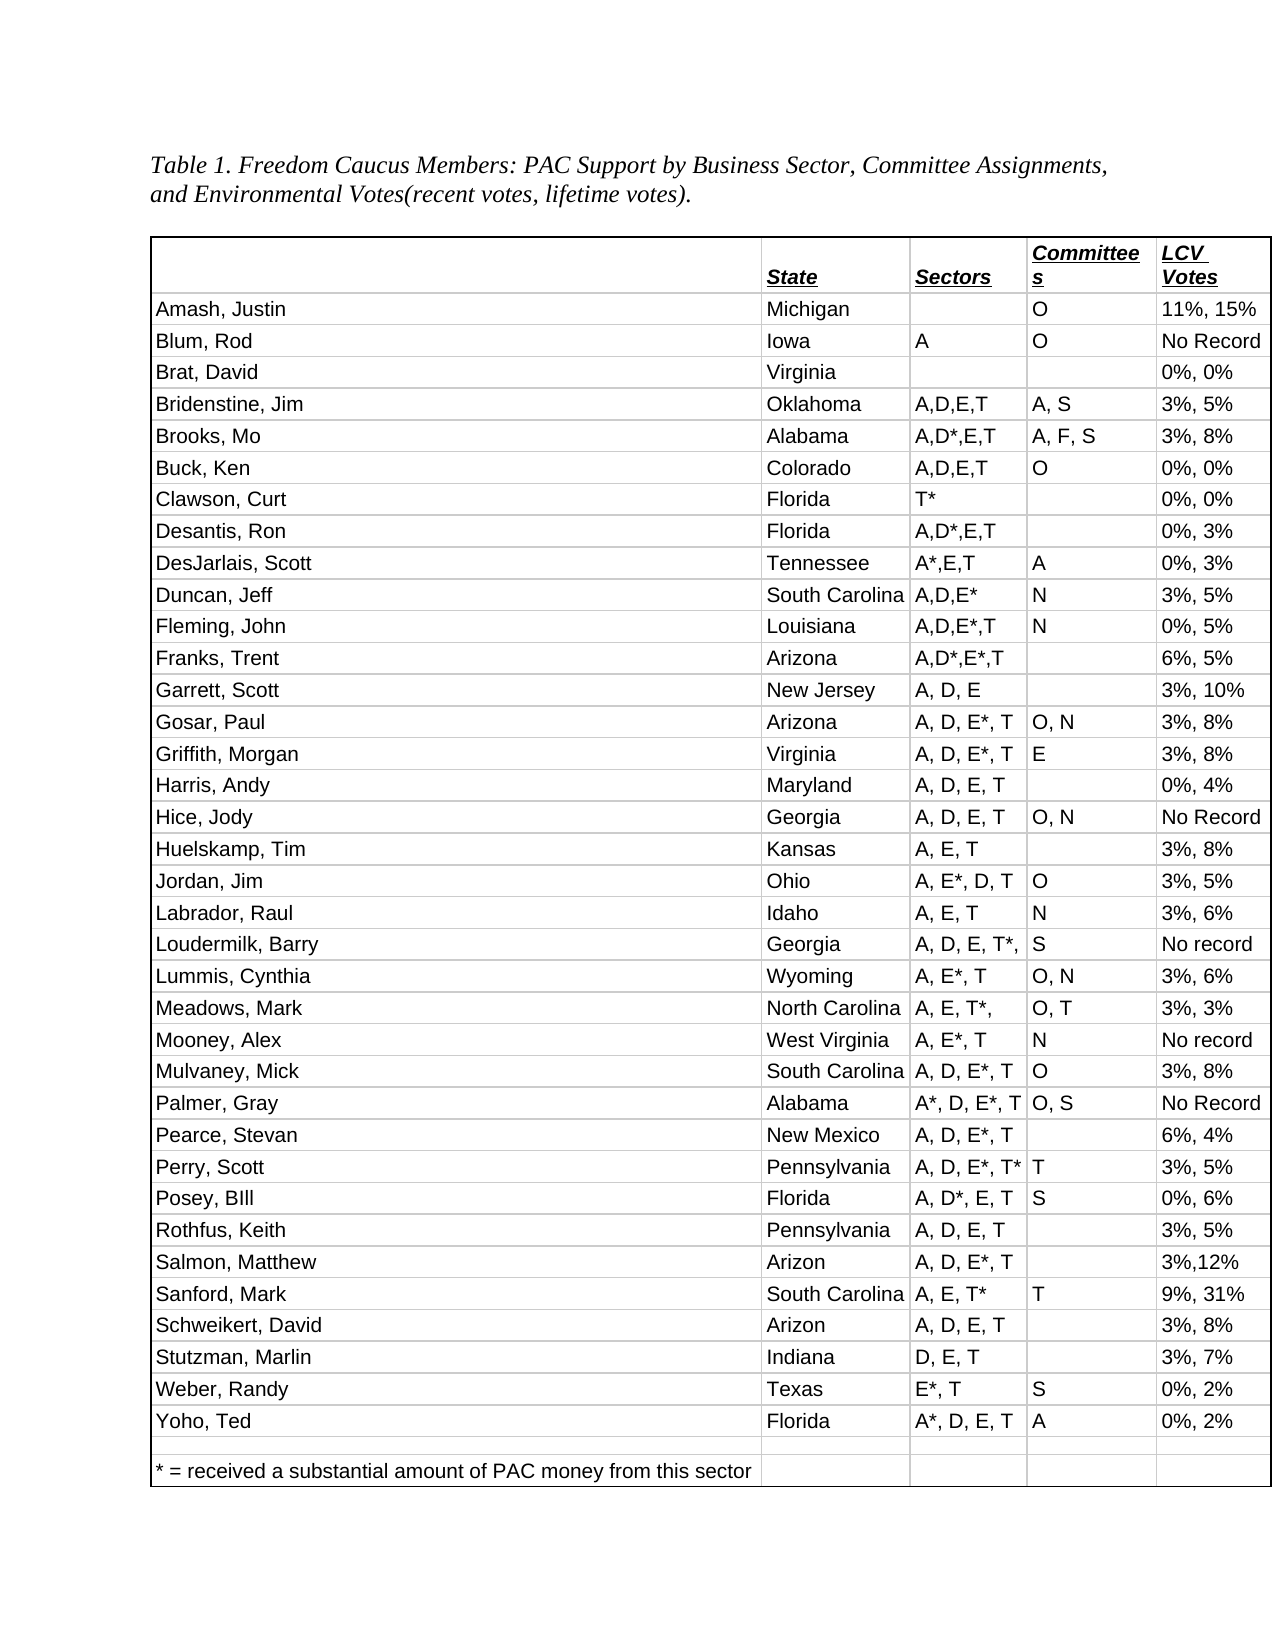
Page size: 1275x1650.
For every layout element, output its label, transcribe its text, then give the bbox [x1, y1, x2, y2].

table_cell O [1028, 452, 1156, 483]
table_cell [1028, 1120, 1156, 1150]
table_cell 0%, 4% [1157, 770, 1270, 800]
table_cell A, D, E*, T [911, 707, 1026, 737]
table_cell New Mexico [762, 1120, 909, 1150]
table_cell Palmer, Gray [152, 1088, 761, 1118]
table_cell No Record [1157, 1088, 1270, 1118]
table_cell Lummis, Cynthia [152, 961, 761, 991]
table_cell Mooney, Alex [152, 1024, 761, 1054]
table_cell Buck, Ken [152, 452, 761, 483]
table_cell Gosar, Paul [152, 707, 761, 737]
table_cell S [1028, 929, 1156, 959]
table_cell T [1028, 1278, 1156, 1309]
table_cell Ohio [762, 866, 909, 896]
table_cell [1028, 770, 1156, 800]
table_cell 0%, 0% [1157, 452, 1270, 483]
table_cell D, E, T [911, 1342, 1026, 1372]
table_cell Alabama [762, 421, 909, 451]
table_cell O, N [1028, 707, 1156, 737]
table_cell Pennsylvania [762, 1215, 909, 1245]
table_cell A, D, E, T [911, 802, 1026, 832]
table_cell A, E*, T [911, 961, 1026, 991]
table_cell A, E, T [911, 834, 1026, 864]
table_cell A, D, E*, T [911, 1120, 1026, 1150]
table_cell 3%, 8% [1157, 1310, 1270, 1340]
table_cell North Carolina [762, 993, 909, 1023]
table_cell A*, D, E, T [911, 1406, 1026, 1436]
table_cell 0%, 0% [1157, 484, 1270, 514]
table_cell N [1028, 1024, 1156, 1054]
table_cell Hice, Jody [152, 802, 761, 832]
table_cell E*, T [911, 1374, 1026, 1404]
table_cell 3%, 5% [1157, 866, 1270, 896]
table_cell Sanford, Mark [152, 1278, 761, 1309]
table_cell Texas [762, 1374, 909, 1404]
table_cell [911, 294, 1026, 324]
table_cell Yoho, Ted [152, 1406, 761, 1436]
table_cell Rothfus, Keith [152, 1215, 761, 1245]
table_cell [1028, 675, 1156, 705]
table_cell O, N [1028, 961, 1156, 991]
table_cell Weber, Randy [152, 1374, 761, 1404]
table_cell A, D, E*, T [911, 1247, 1026, 1277]
table_cell Bridenstine, Jim [152, 389, 761, 419]
table_cell Idaho [762, 897, 909, 927]
table_cell N [1028, 611, 1156, 641]
table_cell 3%, 5% [1157, 580, 1270, 610]
table_cell A, D, E [911, 675, 1026, 705]
table_cell Fleming, John [152, 611, 761, 641]
table_cell Clawson, Curt [152, 484, 761, 514]
table_cell A,D,E*,T [911, 611, 1026, 641]
table_cell 3%, 7% [1157, 1342, 1270, 1372]
table_cell Maryland [762, 770, 909, 800]
table_cell South Carolina [762, 1056, 909, 1086]
table_cell A,D*,E,T [911, 516, 1026, 546]
table_cell 0%, 3% [1157, 516, 1270, 546]
table_cell Blum, Rod [152, 325, 761, 356]
table_cell O, N [1028, 802, 1156, 832]
table_cell Michigan [762, 294, 909, 324]
table_cell 0%, 3% [1157, 548, 1270, 578]
table_cell Iowa [762, 325, 909, 356]
table_cell S [1028, 1183, 1156, 1213]
table_cell T [1028, 1151, 1156, 1182]
table_cell [911, 1437, 1026, 1454]
table_cell Tennessee [762, 548, 909, 578]
table_cell A, D, E, T [911, 1215, 1026, 1245]
table_cell A, D, E*, T* [911, 1151, 1026, 1182]
table_cell 3%, 5% [1157, 1215, 1270, 1245]
table_cell * = received a substantial amount of PAC money from this sector [152, 1455, 761, 1486]
table_cell A,D*,E,T [911, 421, 1026, 451]
table_cell A [911, 325, 1026, 356]
table_cell Virginia [762, 357, 909, 387]
table_cell [1028, 1247, 1156, 1277]
table_cell A, E, T [911, 897, 1026, 927]
table_cell 0%, 0% [1157, 357, 1270, 387]
table_cell [1157, 1437, 1270, 1454]
table_cell A*,E,T [911, 548, 1026, 578]
table_cell Georgia [762, 802, 909, 832]
table_header Sectors [911, 238, 1026, 292]
table_cell Mulvaney, Mick [152, 1056, 761, 1086]
table_cell Arizon [762, 1247, 909, 1277]
table_cell Colorado [762, 452, 909, 483]
table_cell Kansas [762, 834, 909, 864]
table_cell Indiana [762, 1342, 909, 1372]
table_cell Florida [762, 1183, 909, 1213]
table_cell Posey, BIll [152, 1183, 761, 1213]
table_cell [1028, 643, 1156, 673]
table_cell [1028, 484, 1156, 514]
table_cell Alabama [762, 1088, 909, 1118]
table_cell O [1028, 866, 1156, 896]
table_cell Perry, Scott [152, 1151, 761, 1182]
table_cell [911, 1455, 1026, 1486]
table_cell S [1028, 1374, 1156, 1404]
table_cell No record [1157, 929, 1270, 959]
table_cell Oklahoma [762, 389, 909, 419]
table_cell A, E, T*, [911, 993, 1026, 1023]
table_cell 0%, 2% [1157, 1374, 1270, 1404]
table_cell T* [911, 484, 1026, 514]
table_cell A, E, T* [911, 1278, 1026, 1309]
table_cell Meadows, Mark [152, 993, 761, 1023]
table_cell 11%, 15% [1157, 294, 1270, 324]
table_cell Schweikert, David [152, 1310, 761, 1340]
table_cell A, D, E, T [911, 1310, 1026, 1340]
table_cell A*, D, E*, T [911, 1088, 1026, 1118]
table_cell Pennsylvania [762, 1151, 909, 1182]
table_cell Garrett, Scott [152, 675, 761, 705]
table_cell A,D,E,T [911, 452, 1026, 483]
table_cell O [1028, 325, 1156, 356]
table_cell South Carolina [762, 580, 909, 610]
table_cell A, D, E*, T [911, 738, 1026, 768]
table_cell O, S [1028, 1088, 1156, 1118]
table_cell [1028, 834, 1156, 864]
table_cell DesJarlais, Scott [152, 548, 761, 578]
table_cell 0%, 6% [1157, 1183, 1270, 1213]
table_cell A, E*, D, T [911, 866, 1026, 896]
table_cell [1028, 516, 1156, 546]
table_cell No record [1157, 1024, 1270, 1054]
table_cell Virginia [762, 738, 909, 768]
table_cell [1028, 1310, 1156, 1340]
table_cell [762, 1455, 909, 1486]
table_cell A, D, E*, T [911, 1056, 1026, 1086]
table_cell Stutzman, Marlin [152, 1342, 761, 1372]
table_cell [152, 1437, 761, 1454]
table_cell A, S [1028, 389, 1156, 419]
table_cell [1028, 1455, 1156, 1486]
table_cell O [1028, 1056, 1156, 1086]
table_cell South Carolina [762, 1278, 909, 1309]
table_cell 0%, 2% [1157, 1406, 1270, 1436]
table_cell Duncan, Jeff [152, 580, 761, 610]
table_cell Arizona [762, 643, 909, 673]
table_cell 3%, 8% [1157, 421, 1270, 451]
table_cell A [1028, 548, 1156, 578]
table_cell Franks, Trent [152, 643, 761, 673]
table_cell 3%, 6% [1157, 961, 1270, 991]
table_cell Arizona [762, 707, 909, 737]
table_cell 9%, 31% [1157, 1278, 1270, 1309]
table_cell 3%, 3% [1157, 993, 1270, 1023]
table_cell Georgia [762, 929, 909, 959]
table_cell No Record [1157, 325, 1270, 356]
table_cell Pearce, Stevan [152, 1120, 761, 1150]
table_cell 3%,12% [1157, 1247, 1270, 1277]
table_cell A,D,E,T [911, 389, 1026, 419]
table_cell West Virginia [762, 1024, 909, 1054]
table_cell A, D*, E, T [911, 1183, 1026, 1213]
table_cell Desantis, Ron [152, 516, 761, 546]
table_cell 3%, 5% [1157, 389, 1270, 419]
table_cell 0%, 5% [1157, 611, 1270, 641]
text Table 1. Freedom Caucus Members: PAC Support by Business Sector, Committee Assignments, and Environmental Votes(recent votes, lifetime votes). [150, 150, 1125, 207]
table_cell Huelskamp, Tim [152, 834, 761, 864]
table_cell A, D, E, T*, [911, 929, 1026, 959]
table_cell 6%, 4% [1157, 1120, 1270, 1150]
table_cell O [1028, 294, 1156, 324]
table_cell A, F, S [1028, 421, 1156, 451]
table_header LCV Votes [1157, 238, 1270, 292]
table_cell Arizon [762, 1310, 909, 1340]
table_cell E [1028, 738, 1156, 768]
table_cell 3%, 6% [1157, 897, 1270, 927]
table_cell [1028, 357, 1156, 387]
table_cell Labrador, Raul [152, 897, 761, 927]
table_cell [1028, 1215, 1156, 1245]
table_cell Florida [762, 516, 909, 546]
table_header State [762, 238, 909, 292]
table_cell [762, 1437, 909, 1454]
table_cell A,D*,E*,T [911, 643, 1026, 673]
table_cell A, D, E, T [911, 770, 1026, 800]
table_cell Salmon, Matthew [152, 1247, 761, 1277]
table_cell N [1028, 897, 1156, 927]
table_header [152, 238, 761, 292]
table_cell 3%, 8% [1157, 1056, 1270, 1086]
table_cell A,D,E* [911, 580, 1026, 610]
table_cell Florida [762, 1406, 909, 1436]
table_cell Brat, David [152, 357, 761, 387]
table_cell O, T [1028, 993, 1156, 1023]
table_header Committees [1028, 238, 1156, 292]
table_cell Wyoming [762, 961, 909, 991]
table_cell 3%, 8% [1157, 834, 1270, 864]
table_cell Griffith, Morgan [152, 738, 761, 768]
table_cell A [1028, 1406, 1156, 1436]
table_cell Harris, Andy [152, 770, 761, 800]
table_cell N [1028, 580, 1156, 610]
table_cell [1028, 1437, 1156, 1454]
table_cell A, E*, T [911, 1024, 1026, 1054]
table_cell Florida [762, 484, 909, 514]
table_cell No Record [1157, 802, 1270, 832]
table_cell 3%, 8% [1157, 707, 1270, 737]
table_cell Loudermilk, Barry [152, 929, 761, 959]
table_cell New Jersey [762, 675, 909, 705]
table_cell 3%, 5% [1157, 1151, 1270, 1182]
table_cell Brooks, Mo [152, 421, 761, 451]
table_cell Louisiana [762, 611, 909, 641]
table_cell 3%, 10% [1157, 675, 1270, 705]
table_cell Jordan, Jim [152, 866, 761, 896]
table_cell [911, 357, 1026, 387]
table_cell Amash, Justin [152, 294, 761, 324]
table_cell 6%, 5% [1157, 643, 1270, 673]
table_cell 3%, 8% [1157, 738, 1270, 768]
table_cell [1157, 1455, 1270, 1486]
table_cell [1028, 1342, 1156, 1372]
